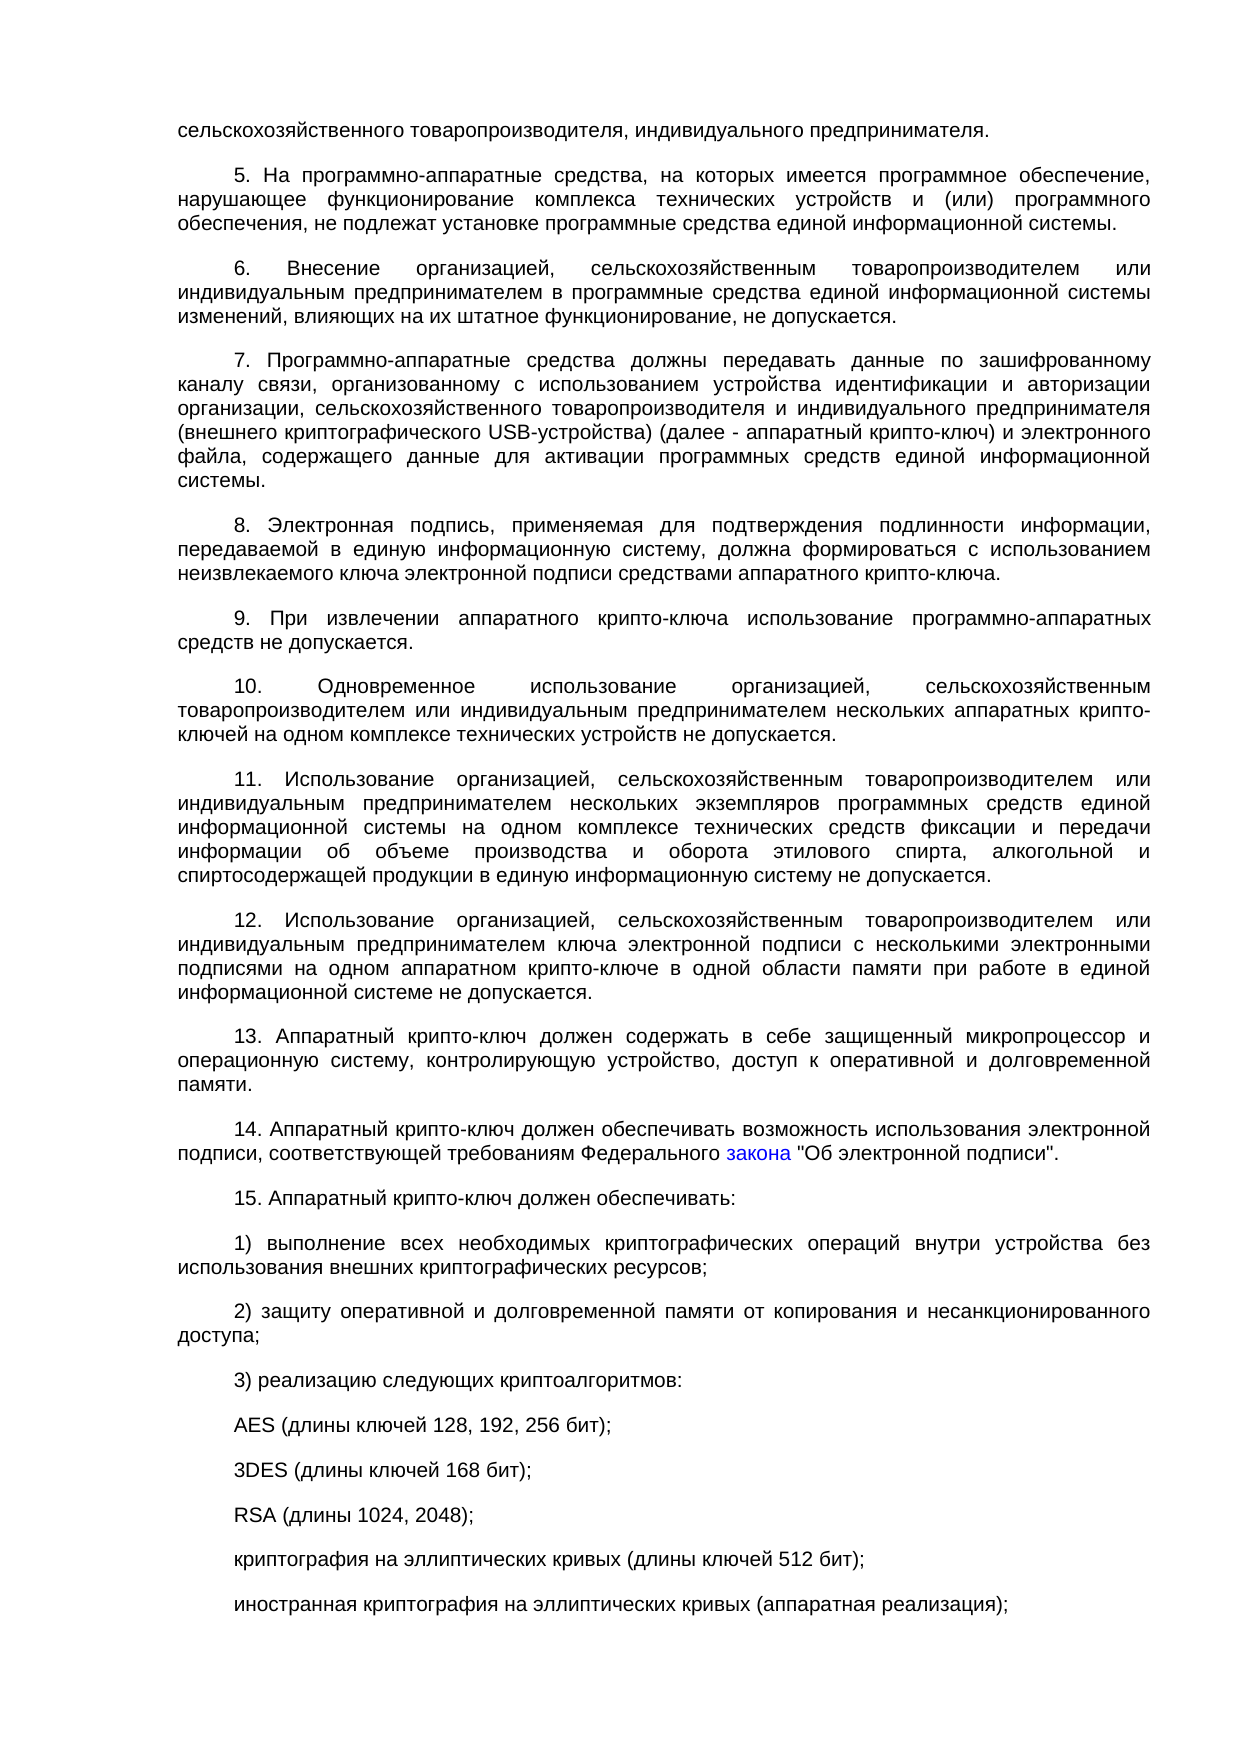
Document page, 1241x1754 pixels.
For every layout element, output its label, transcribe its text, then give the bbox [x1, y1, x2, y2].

text 3) реализацию следующих криптоалгоритмов: [177, 1368, 1152, 1392]
text 2) защиту оперативной и долговременной памяти от копирования и несанкционированного доступа; [177, 1299, 1152, 1347]
text 3DES (длины ключей 168 бит); [177, 1458, 1152, 1482]
text 11. Использование организацией, сельскохозяйственным товаропроизводителем или индивидуальным предпринимателем нескольких экземпляров программных средств единой информационной системы на одном комплексе технических средств фиксации и передачи информации об объеме производства и оборота этилового спирта, алкогольной и спиртосодержащей продукции в единую информационную систему не допускается. [177, 767, 1152, 887]
text 1) выполнение всех необходимых криптографических операций внутри устройства без использования внешних криптографических ресурсов; [177, 1231, 1152, 1278]
text 6. Внесение организацией, сельскохозяйственным товаропроизводителем или индивидуальным предпринимателем в программные средства единой информационной системы изменений, влияющих на их штатное функционирование, не допускается. [177, 256, 1152, 327]
text 12. Использование организацией, сельскохозяйственным товаропроизводителем или индивидуальным предпринимателем ключа электронной подписи с несколькими электронными подписями на одном аппаратном крипто-ключе в одной области памяти при работе в единой информационной системе не допускается. [177, 908, 1152, 1003]
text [177, 118, 1152, 142]
text 9. При извлечении аппаратного крипто-ключа использование программно-аппаратных средств не допускается. [177, 606, 1152, 653]
text RSA (длины 1024, 2048); [177, 1502, 1152, 1526]
text 5. На программно-аппаратные средства, на которых имеется программное обеспечение, нарушающее функционирование комплекса технических устройств и (или) программного обеспечения, не подлежат установке программные средства единой информационной системы. [177, 163, 1152, 235]
text 15. Аппаратный крипто-ключ должен обеспечивать: [177, 1186, 1152, 1210]
text 10. Одновременное использование организацией, сельскохозяйственным товаропроизводителем или индивидуальным предпринимателем нескольких аппаратных крипто-ключей на одном комплексе технических устройств не допускается. [177, 674, 1152, 746]
text 13. Аппаратный крипто-ключ должен содержать в себе защищенный микропроцессор и операционную систему, контролирующую устройство, доступ к оперативной и долговременной памяти. [177, 1024, 1152, 1096]
text 8. Электронная подпись, применяемая для подтверждения подлинности информации, передаваемой в единую информационную систему, должна формироваться с использованием неизвлекаемого ключа электронной подписи средствами аппаратного крипто-ключа. [177, 513, 1152, 585]
text иностранная криптография на эллиптических кривых (аппаратная реализация); [177, 1592, 1152, 1616]
text криптография на эллиптических кривых (длины ключей 512 бит); [177, 1547, 1152, 1571]
text 7. Программно-аппаратные средства должны передавать данные по зашифрованному каналу связи, организованному с использованием устройства идентификации и авторизации организации, сельскохозяйственного товаропроизводителя и индивидуального предпринимателя (внешнего криптографического USB-устройства) (далее - аппаратный крипто-ключ) и электронного файла, содержащего данные для активации программных средств единой информационной системы. [177, 348, 1152, 492]
text AES (длины ключей 128, 192, 256 бит); [177, 1413, 1152, 1437]
text 14. Аппаратный крипто-ключ должен обеспечивать возможность использования электронной подписи, соответствующей требованиям Федерального закона "Об электронной подписи". [177, 1117, 1152, 1165]
